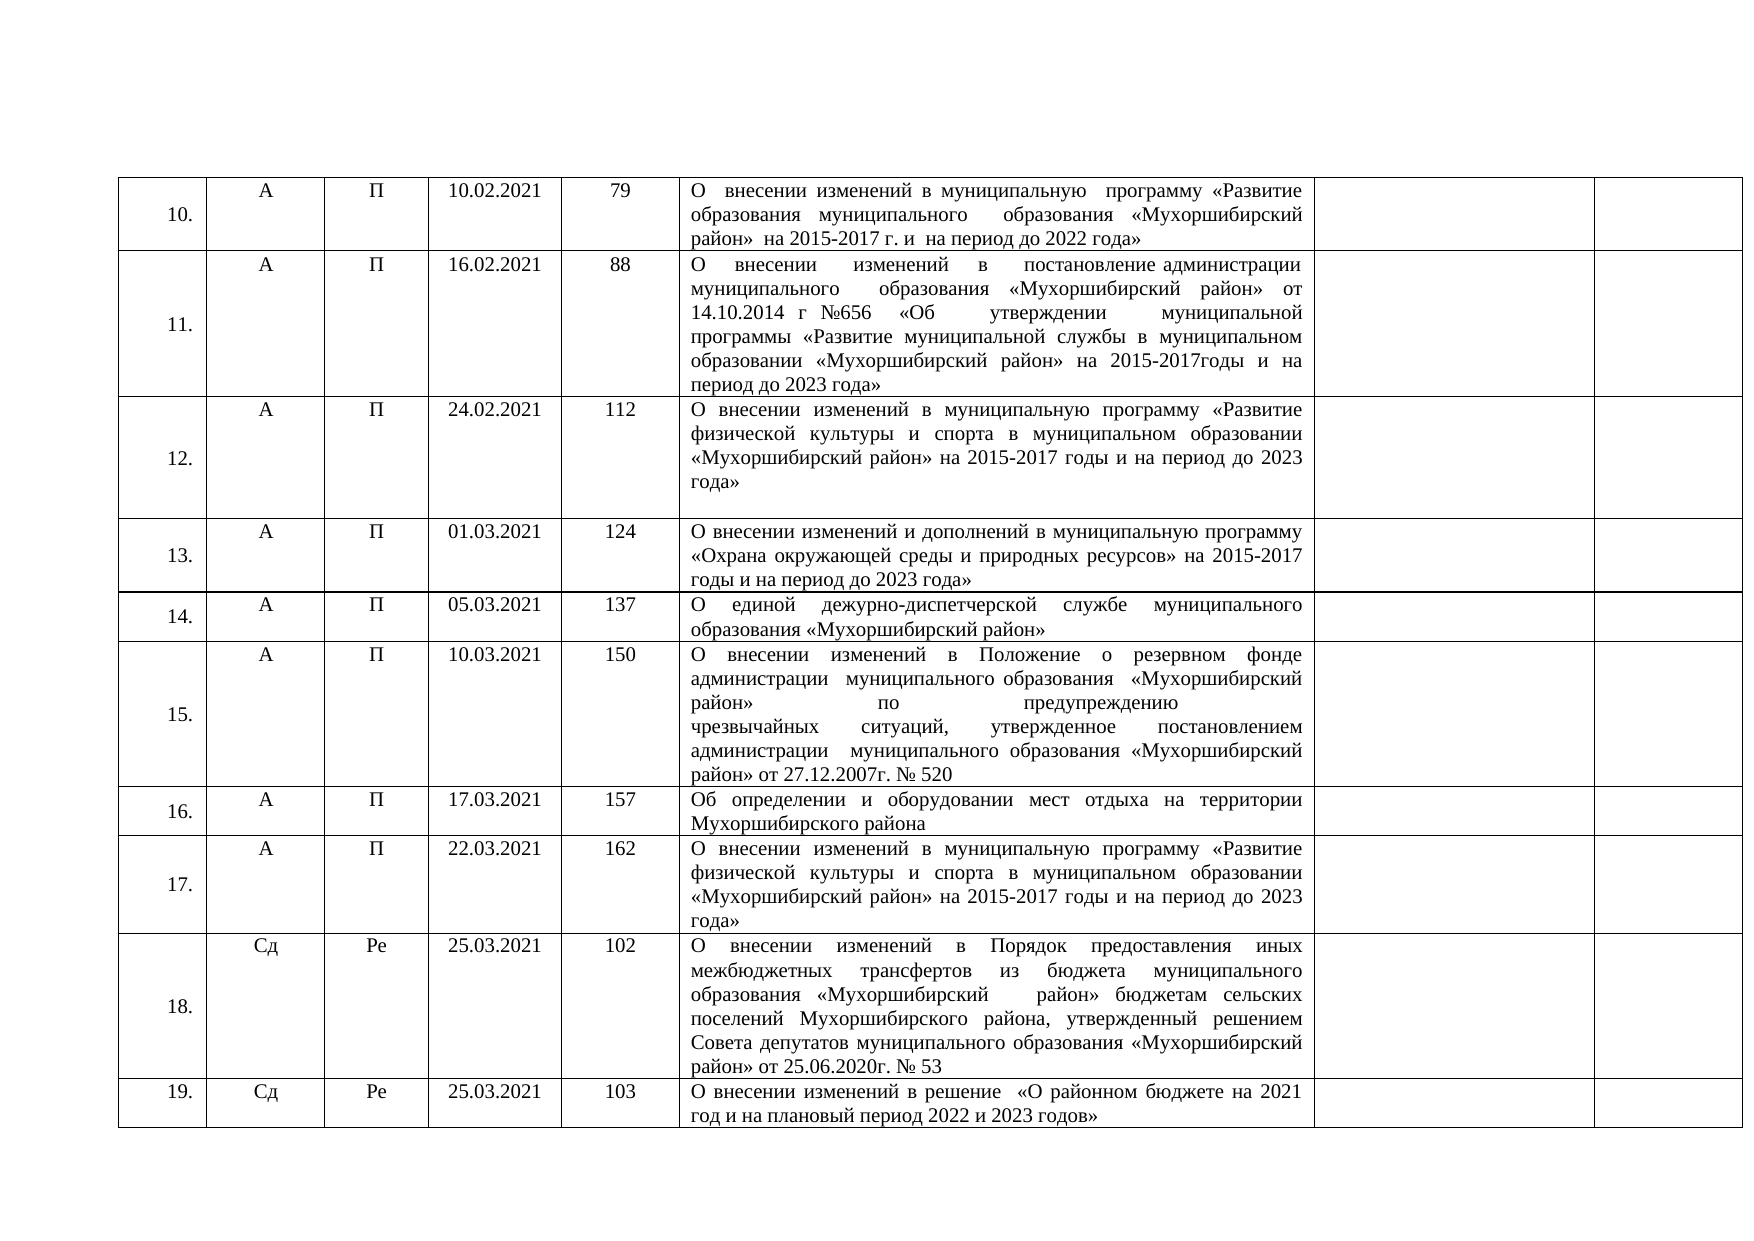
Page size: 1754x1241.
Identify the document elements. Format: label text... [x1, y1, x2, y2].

table_cell 17.03.2021 [429, 787, 561, 835]
table_cell 137 [562, 593, 679, 641]
table_cell 124 [562, 519, 679, 591]
table_cell 162 [562, 836, 679, 932]
table_cell П [325, 397, 428, 518]
table_cell [119, 787, 206, 835]
table_cell [119, 836, 206, 932]
table_cell О внесении изменений в муниципальную программу «Развитие физической культуры и спорта в муниципальном образовании «Мухоршибирский район» на 2015-2017 годы и на период до 2023 года» [680, 836, 1314, 932]
table_cell [1315, 934, 1594, 1078]
table_cell 01.03.2021 [429, 519, 561, 591]
table_cell О внесении изменений в постановление администрации муниципального образования «Мухоршибирский район» от 14.10.2014 г №656 «Об утверждении муниципальной программы «Развитие муниципальной службы в муниципальном образовании «Мухоршибирский район» на 2015-2017годы и на период до 2023 года» [680, 251, 1314, 396]
table_cell Об определении и оборудовании мест отдыха на территории Мухоршибирского района [680, 787, 1314, 835]
table_cell 79 [562, 178, 679, 250]
table_cell П [325, 642, 428, 786]
table_cell 112 [562, 397, 679, 518]
table_cell [1595, 1079, 1742, 1127]
table_cell П [325, 519, 428, 591]
table_cell [1315, 836, 1594, 932]
table_cell 24.02.2021 [429, 397, 561, 518]
table_cell О единой дежурно-диспетчерской службе муниципального образования «Мухоршибирский район» [680, 593, 1314, 641]
table_cell [119, 397, 206, 518]
table_cell [119, 519, 206, 591]
table_cell [1315, 787, 1594, 835]
table_cell А [207, 642, 324, 786]
table_cell [1595, 934, 1742, 1078]
table_cell Сд [207, 1079, 324, 1127]
table_cell А [207, 397, 324, 518]
table_cell [119, 642, 206, 786]
table_cell 22.03.2021 [429, 836, 561, 932]
table_cell О внесении изменений в Порядок предоставления иных межбюджетных трансфертов из бюджета муниципального образования «Мухоршибирский район» бюджетам сельских поселений Мухоршибирского района, утвержденный решением Совета депутатов муниципального образования «Мухоршибирский район» от 25.06.2020г. № 53 [680, 934, 1314, 1078]
table_cell 05.03.2021 [429, 593, 561, 641]
table_cell А [207, 519, 324, 591]
table_cell [1315, 397, 1594, 518]
table_cell [119, 178, 206, 250]
table_cell П [325, 593, 428, 641]
table_cell [119, 934, 206, 1078]
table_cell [680, 1079, 1314, 1127]
table_cell 103 [562, 1079, 679, 1127]
table_cell Ре [325, 934, 428, 1078]
table_cell [1595, 787, 1742, 835]
table_cell П [325, 836, 428, 932]
table_cell А [207, 178, 324, 250]
table_cell О внесении изменений в Положение о резервном фонде администрации муниципального образования «Мухоршибирский район» по предупреждению чрезвычайных ситуаций, утвержденное постановлением администрации муниципального образования «Мухоршибирский район» от 27.12.2007г. № 520 [680, 642, 1314, 786]
table_cell 10.02.2021 [429, 178, 561, 250]
table_cell Ре [325, 1079, 428, 1127]
table_cell [1595, 519, 1742, 591]
table_cell [1315, 251, 1594, 396]
table_cell [1595, 593, 1742, 641]
table_cell 150 [562, 642, 679, 786]
table_cell 157 [562, 787, 679, 835]
table_cell [119, 1079, 206, 1127]
table_cell [1315, 519, 1594, 591]
table_cell 102 [562, 934, 679, 1078]
table_cell [1595, 251, 1742, 396]
table_cell 10.03.2021 [429, 642, 561, 786]
table_cell О внесении изменений в муниципальную программу «Развитие физической культуры и спорта в муниципальном образовании «Мухоршибирский район» на 2015-2017 годы и на период до 2023 года» [680, 397, 1314, 518]
table_cell О внесении изменений в муниципальную программу «Развитие образования муниципального образования «Мухоршибирский район» на 2015-2017 г. и на период до 2022 года» [680, 178, 1314, 250]
table_cell [1315, 593, 1594, 641]
table_cell [1595, 178, 1742, 250]
table_cell [119, 251, 206, 396]
table_cell А [207, 787, 324, 835]
table_cell 25.03.2021 [429, 934, 561, 1078]
table_cell А [207, 251, 324, 396]
table_cell [1595, 397, 1742, 518]
table_cell А [207, 836, 324, 932]
table_cell [119, 593, 206, 641]
table_cell П [325, 787, 428, 835]
table_cell П [325, 251, 428, 396]
table_cell 25.03.2021 [429, 1079, 561, 1127]
table_cell [1595, 642, 1742, 786]
table_cell [1315, 642, 1594, 786]
table_cell [1315, 178, 1594, 250]
table_cell А [207, 593, 324, 641]
table_cell [1595, 836, 1742, 932]
table_cell 16.02.2021 [429, 251, 561, 396]
table_cell Сд [207, 934, 324, 1078]
table_cell П [325, 178, 428, 250]
table_cell О внесении изменений и дополнений в муниципальную программу «Охрана окружающей среды и природных ресурсов» на 2015-2017 годы и на период до 2023 года» [680, 519, 1314, 591]
table_cell 88 [562, 251, 679, 396]
table_cell [1315, 1079, 1594, 1127]
